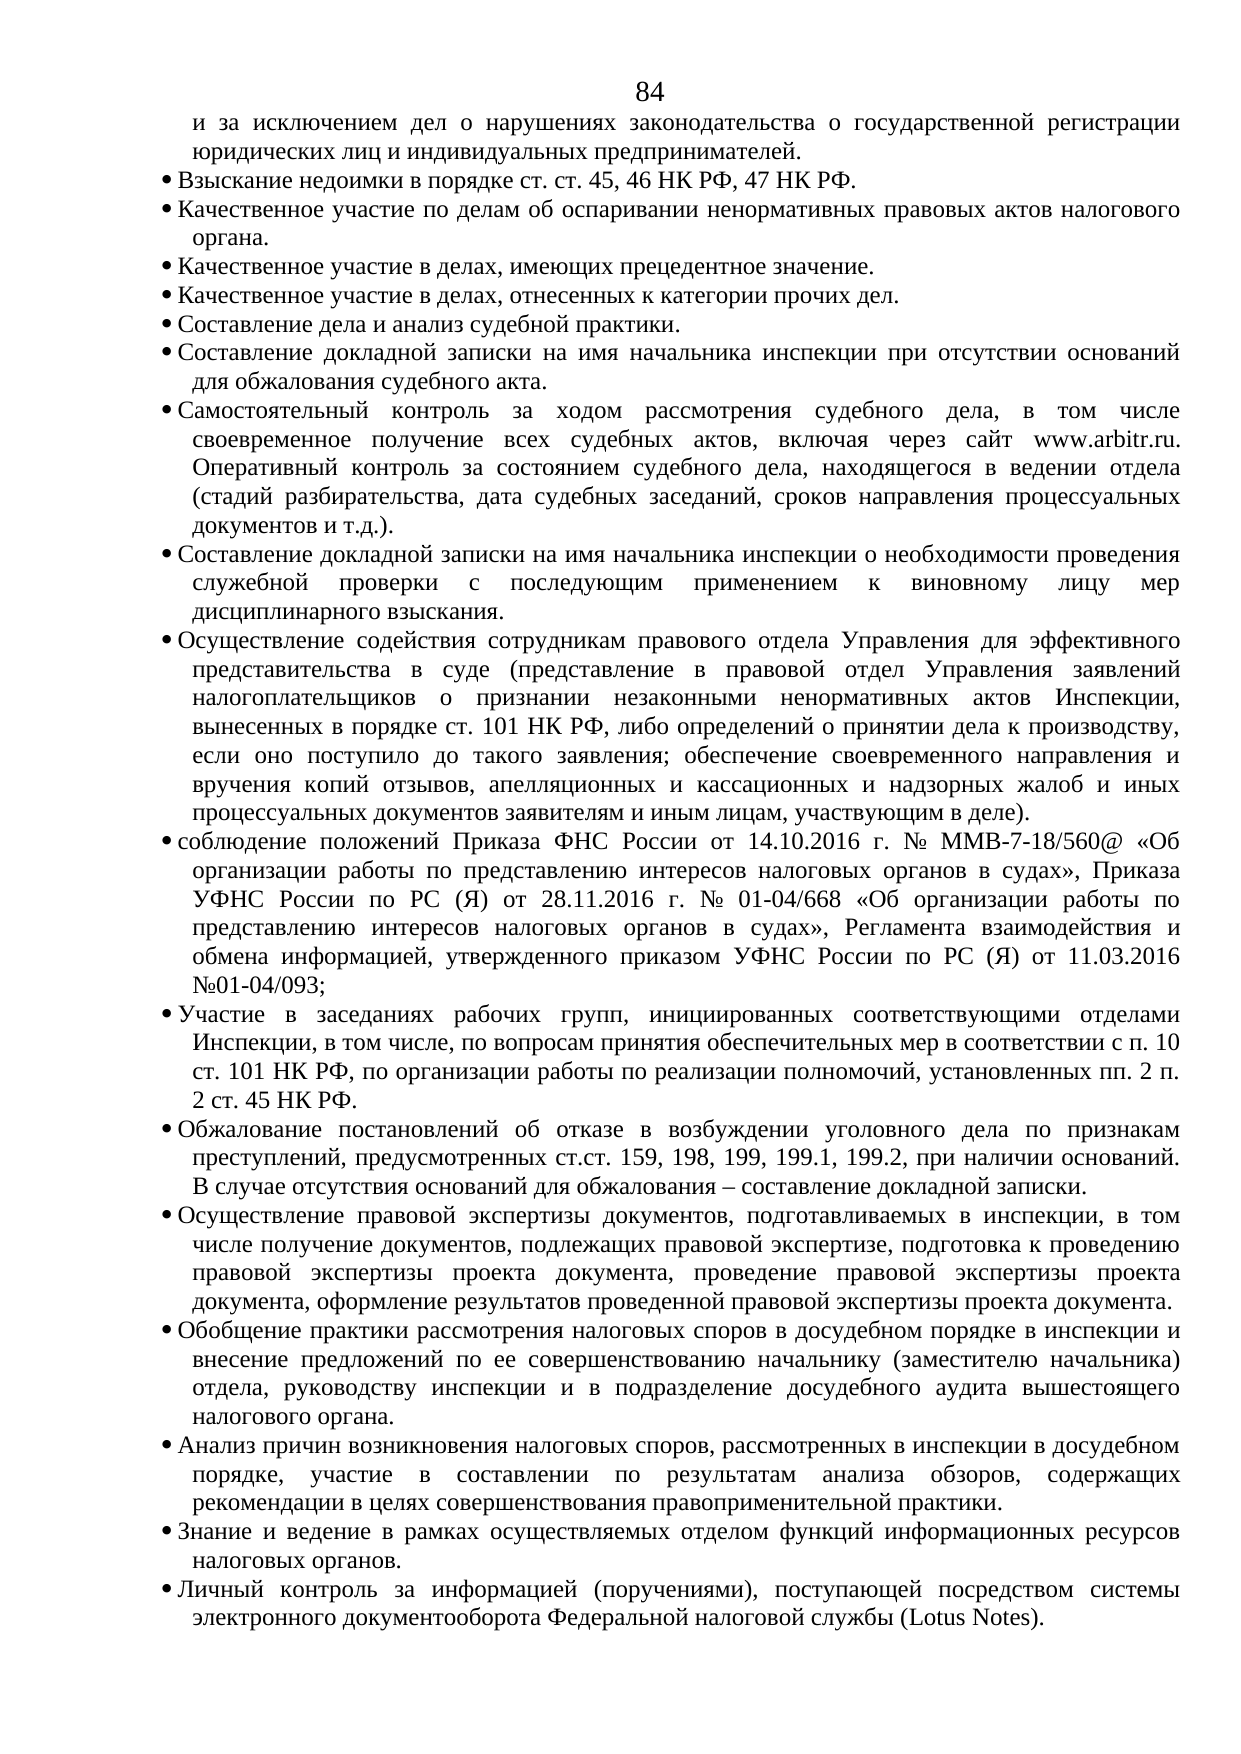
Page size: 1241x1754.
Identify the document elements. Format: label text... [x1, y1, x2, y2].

list Составление докладной записки на имя начальника инспекции при отсутствии оснований для обжалования судебного акта. [162, 337, 1181, 395]
list Качественное участие по делам об оспаривании ненормативных правовых актов налогового органа. [162, 194, 1181, 251]
list Обжалование постановлений об отказе в возбуждении уголовного дела по признакам преступлений, предусмотренных ст.ст. 159, 198, 199, 199.1, 199.2, при наличии оснований. В случае отсутствия оснований для обжалования – составление докладной записки. [162, 1114, 1181, 1200]
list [162, 107, 1181, 165]
list Анализ причин возникновения налоговых споров, рассмотренных в инспекции в досудебном порядке, участие в составлении по результатам анализа обзоров, содержащих рекомендации в целях совершенствования правоприменительной практики. [162, 1430, 1181, 1516]
list Знание и ведение в рамках осуществляемых отделом функций информационных ресурсов налоговых органов. [162, 1516, 1181, 1574]
list Качественное участие в делах, отнесенных к категории прочих дел. [162, 280, 1181, 309]
list Взыскание недоимки в порядке ст. ст. 45, 46 НК РФ, 47 НК РФ. [162, 165, 1181, 194]
list Обобщение практики рассмотрения налоговых споров в досудебном порядке в инспекции и внесение предложений по ее совершенствованию начальнику (заместителю начальника) отдела, руководству инспекции и в подразделение досудебного аудита вышестоящего налогового органа. [162, 1315, 1181, 1430]
list Качественное участие в делах, имеющих прецедентное значение. [162, 251, 1181, 280]
list Осуществление правовой экспертизы документов, подготавливаемых в инспекции, в том числе получение документов, подлежащих правовой экспертизе, подготовка к проведению правовой экспертизы проекта документа, проведение правовой экспертизы проекта документа, оформление результатов проведенной правовой экспертизы проекта документа. [162, 1200, 1181, 1315]
list Участие в заседаниях рабочих групп, инициированных соответствующими отделами Инспекции, в том числе, по вопросам принятия обеспечительных мер в соответствии с п. 10 ст. 101 НК РФ, по организации работы по реализации полномочий, установленных пп. 2 п. 2 ст. 45 НК РФ. [162, 999, 1181, 1114]
list Осуществление содействия сотрудникам правового отдела Управления для эффективного представительства в суде (представление в правовой отдел Управления заявлений налогоплательщиков о признании незаконными ненормативных актов Инспекции, вынесенных в порядке ст. 101 НК РФ, либо определений о принятии дела к производству, если оно поступило до такого заявления; обеспечение своевременного направления и вручения копий отзывов, апелляционных и кассационных и надзорных жалоб и иных процессуальных документов заявителям и иным лицам, участвующим в деле). [162, 625, 1181, 826]
list Составление докладной записки на имя начальника инспекции о необходимости проведения служебной проверки с последующим применением к виновному лицу мер дисциплинарного взыскания. [162, 539, 1181, 625]
list соблюдение положений Приказа ФНС России от 14.10.2016 г. № ММВ-7-18/560@ «Об организации работы по представлению интересов налоговых органов в судах», Приказа УФНС России по РС (Я) от 28.11.2016 г. № 01-04/668 «Об организации работы по представлению интересов налоговых органов в судах», Регламента взаимодействия и обмена информацией, утвержденного приказом УФНС России по РС (Я) от 11.03.2016 №01-04/093; [162, 826, 1181, 999]
list Составление дела и анализ судебной практики. [162, 309, 1181, 337]
list Самостоятельный контроль за ходом рассмотрения судебного дела, в том числе своевременное получение всех судебных актов, включая через сайт www.arbitr.ru. Оперативный контроль за состоянием судебного дела, находящегося в ведении отдела (стадий разбирательства, дата судебных заседаний, сроков направления процессуальных документов и т.д.). [162, 395, 1181, 539]
list Личный контроль за информацией (поручениями), поступающей посредством системы электронного документооборота Федеральной налоговой службы (Lotus Notes). [162, 1574, 1181, 1631]
